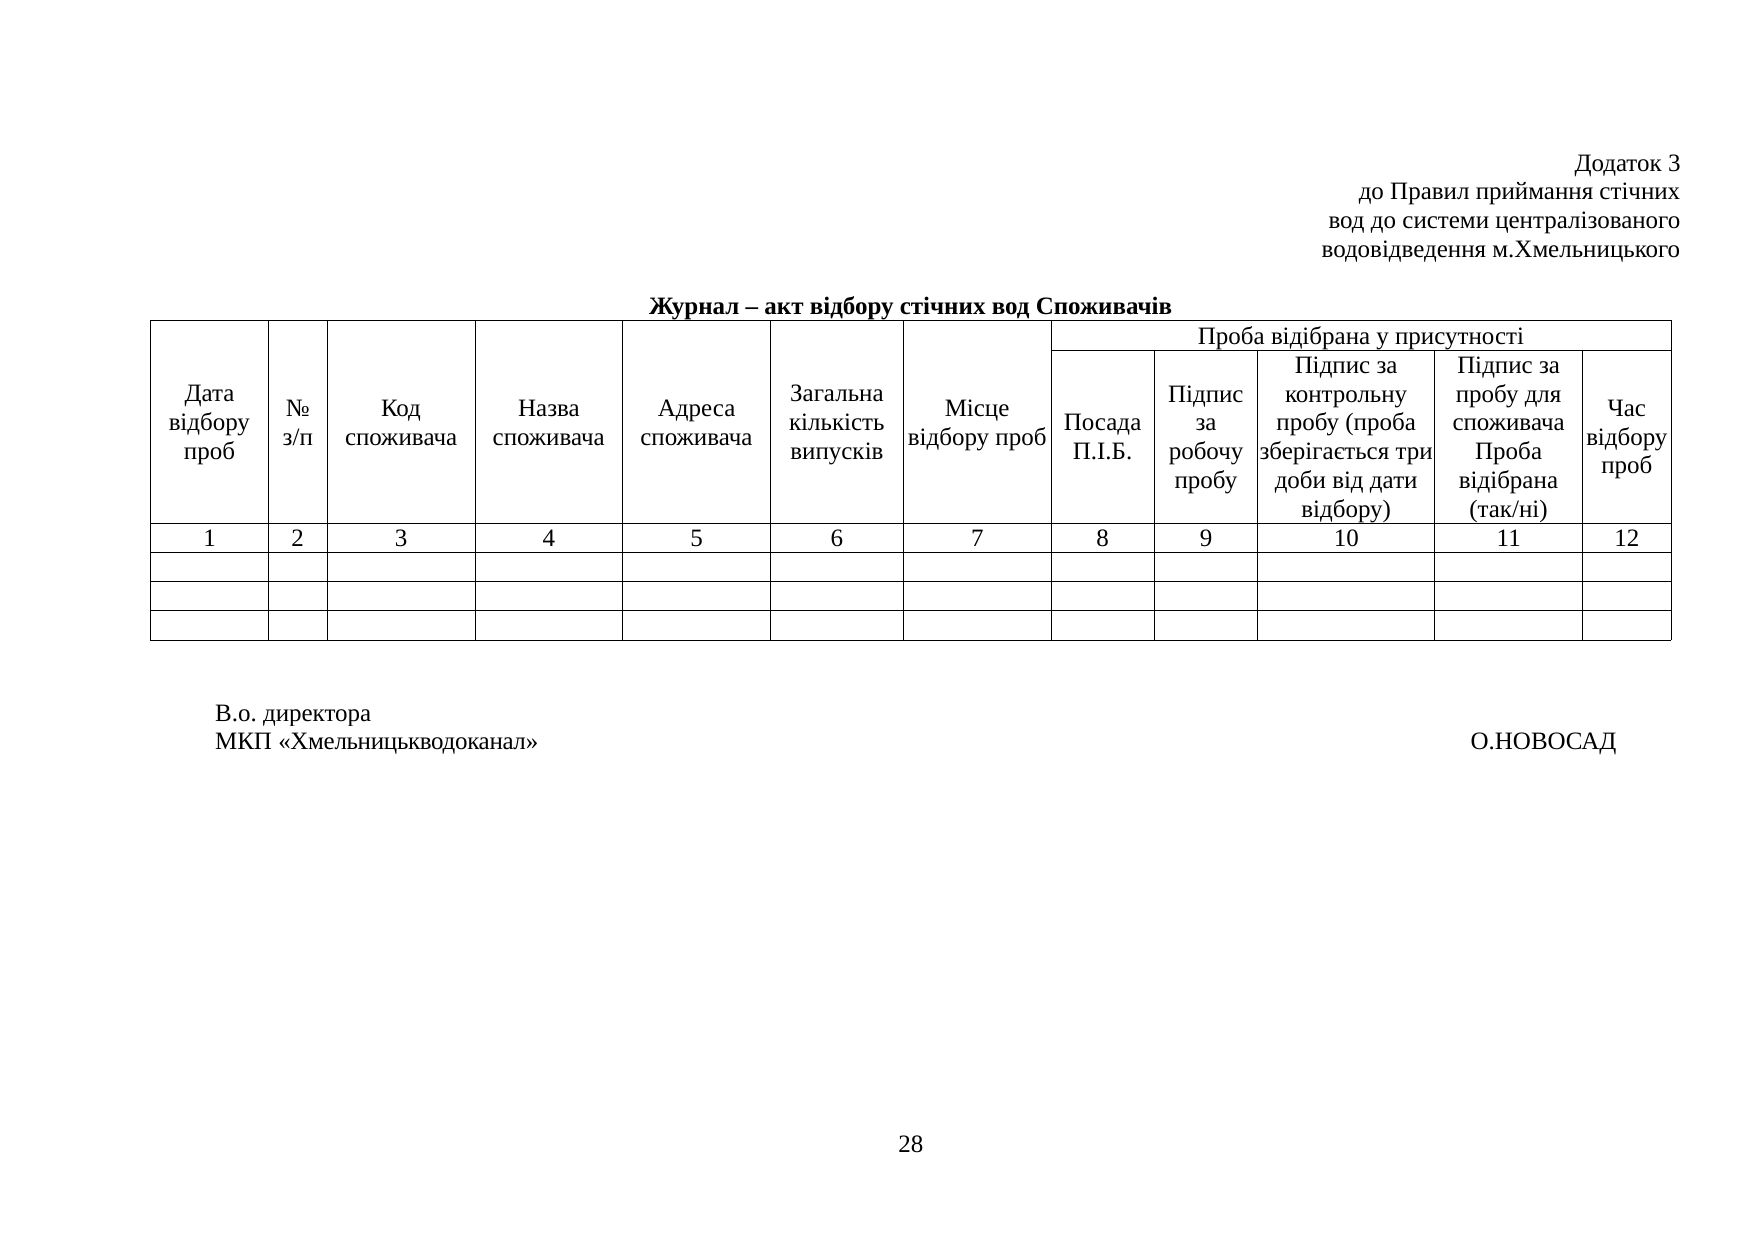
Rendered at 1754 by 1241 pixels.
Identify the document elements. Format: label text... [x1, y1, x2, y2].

table_cell [328, 611, 475, 639]
table_cell [1435, 582, 1582, 610]
table_cell [1258, 611, 1434, 639]
table_cell [1052, 611, 1154, 639]
table_cell [623, 582, 770, 610]
table_cell [328, 553, 475, 581]
text водовідведення м.Хмельницького [141, 234, 1680, 263]
text Журнал – акт відбору стічних вод Споживачів [141, 291, 1680, 320]
table_cell [771, 582, 903, 610]
table_cell [1258, 553, 1434, 581]
text МКП «Хмельницькводоканал» О.НОВОСАД [1470, 726, 1680, 755]
table_cell [1052, 582, 1154, 610]
text Додаток 3 [141, 148, 1680, 176]
table_cell [269, 611, 327, 639]
table_cell 2 [269, 524, 327, 552]
table_cell Посада П.І.Б. [1052, 351, 1154, 522]
text В.о. директора [215, 698, 1680, 726]
table_cell [1583, 582, 1671, 610]
table_cell 3 [328, 524, 475, 552]
table_cell [476, 611, 622, 639]
table_header Адреса споживача [623, 321, 770, 522]
table_cell [1155, 553, 1257, 581]
text до Правил приймання стічних [141, 176, 1680, 205]
table_cell [623, 553, 770, 581]
table_cell 6 [771, 524, 903, 552]
table_cell [1155, 582, 1257, 610]
table_cell 8 [1052, 524, 1154, 552]
table_cell [1258, 582, 1434, 610]
table_header Місце відбору проб [904, 321, 1051, 522]
table_cell [1052, 553, 1154, 581]
table_cell [1155, 611, 1257, 639]
text вод до системи централізованого [141, 205, 1680, 234]
table_cell [771, 553, 903, 581]
table_cell 7 [904, 524, 1051, 552]
table_cell 1 [151, 524, 268, 552]
table_cell Підпис за робочу пробу [1155, 351, 1257, 522]
table_cell [904, 611, 1051, 639]
table_header Проба відібрана у присутності [1052, 321, 1671, 349]
table_cell 10 [1258, 524, 1434, 552]
table_cell 11 [1435, 524, 1582, 552]
table_cell [904, 582, 1051, 610]
table_cell [476, 553, 622, 581]
table_cell [1435, 611, 1582, 639]
table_cell Час відбору проб [1583, 351, 1671, 522]
table_cell [904, 553, 1051, 581]
table_cell [269, 553, 327, 581]
table_cell [1583, 553, 1671, 581]
table_header Назва споживача [476, 321, 622, 522]
table_cell [771, 611, 903, 639]
table_cell [151, 582, 268, 610]
table_cell Підпис за пробу для споживача Проба відібрана (так/ні) [1435, 351, 1582, 522]
table_cell [328, 582, 475, 610]
table_cell Підпис за контрольну пробу (проба зберігається три доби від дати відбору) [1258, 351, 1434, 522]
table_header Дата відбору проб [151, 321, 268, 522]
table_cell [476, 582, 622, 610]
table_cell 9 [1155, 524, 1257, 552]
table_cell 5 [623, 524, 770, 552]
table_header Код споживача [328, 321, 475, 522]
table_header Загальна кількість випусків [771, 321, 903, 522]
table_cell 12 [1583, 524, 1671, 552]
table_cell [151, 611, 268, 639]
table_cell [1583, 611, 1671, 639]
table_cell [269, 582, 327, 610]
table_cell [1435, 553, 1582, 581]
table_cell [623, 611, 770, 639]
table_cell 4 [476, 524, 622, 552]
table_cell [151, 553, 268, 581]
table_header № з/п [269, 321, 327, 522]
